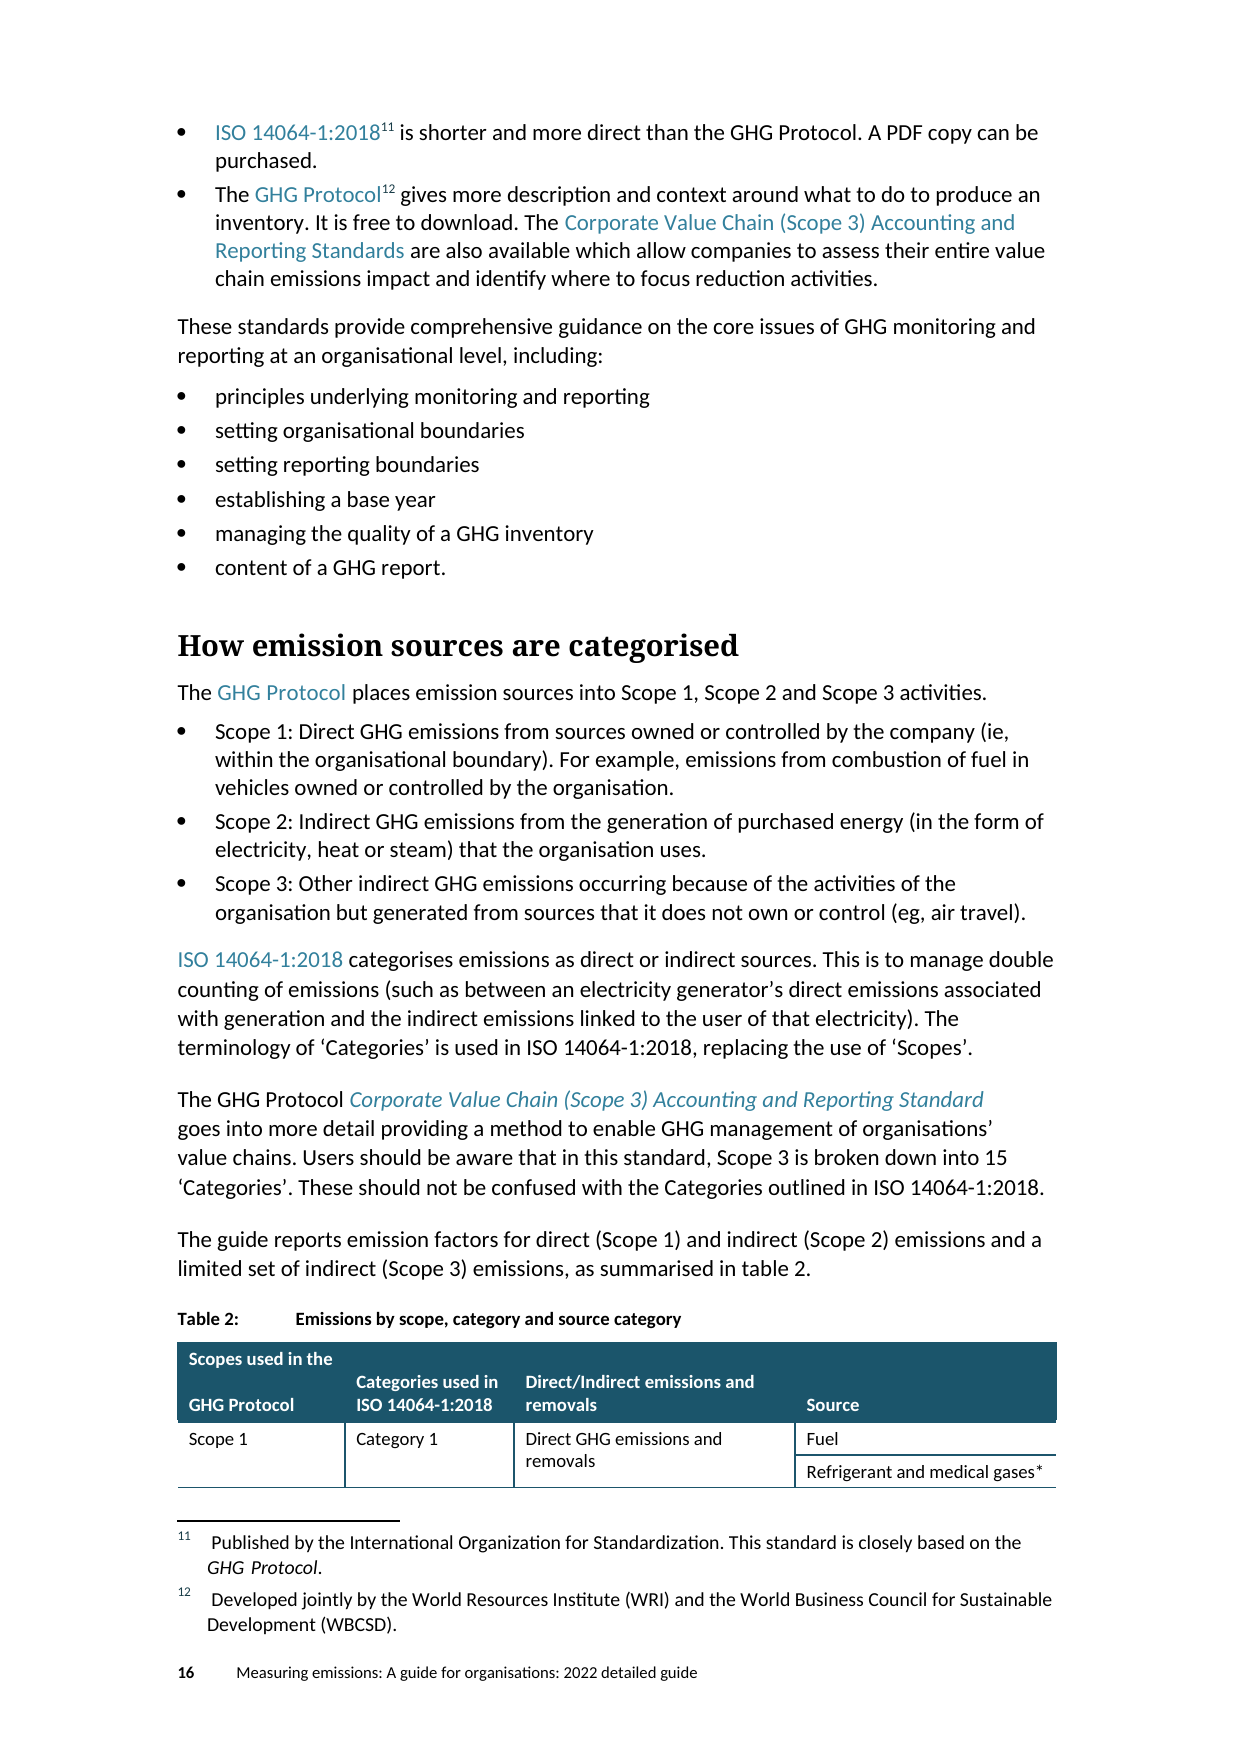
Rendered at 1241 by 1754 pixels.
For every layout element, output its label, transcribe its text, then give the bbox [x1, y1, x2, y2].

text The GHG Protocol gives more description and context around what to do to produce an inventory. It is free to download. The Corporate Value Chain (Scope 3) Accounting and Reporting Standards are also available which allow companies to assess their entire value chain emissions impact and identify where to focus reduction activities. [177, 180, 1063, 292]
text These standards provide comprehensive guidance on the core issues of GHG monitoring and reporting at an organisational level, including: [177, 311, 1063, 369]
table_cell Refrigerant and medical gases* [796, 1456, 1056, 1487]
text principles underlying monitoring and reporting [177, 382, 1063, 410]
text The guide reports emission factors for direct (Scope 1) and indirect (Scope 2) emissions and a limited set of indirect (Scope 3) emissions, as summarised in table 2. [177, 1223, 1063, 1282]
table_cell Fuel [796, 1423, 1056, 1454]
text content of a GHG report. [177, 553, 1063, 581]
text The GHG Protocol places emission sources into Scope 1, Scope 2 and Scope 3 activities. [177, 677, 1063, 707]
subtitle How emission sources are categorised [177, 625, 1063, 665]
text setting organisational boundaries [177, 416, 1063, 444]
table_header Direct/Indirect emissions and removals [515, 1343, 795, 1420]
text Scope 3: Other indirect GHG emissions occurring because of the activities of the organisation but generated from sources that it does not own or control (eg, air travel). [177, 869, 1063, 926]
table_header Categories used in ISO 14064-1:2018 [345, 1343, 514, 1420]
table_header Scopes used in the GHG Protocol [177, 1343, 344, 1420]
table_cell Category 1 [346, 1423, 513, 1487]
text Scope 1: Direct GHG emissions from sources owned or controlled by the company (ie, within the organisational boundary). For example, emissions from combustion of fuel in vehicles owned or controlled by the organisation. [177, 717, 1063, 801]
text establishing a base year [177, 485, 1063, 513]
table_cell Scope 1 [178, 1423, 344, 1487]
table_header Source [796, 1343, 1057, 1420]
text setting reporting boundaries [177, 451, 1063, 479]
text Scope 2: Indirect GHG emissions from the generation of purchased energy (in the form of electricity, heat or steam) that the organisation uses. [177, 807, 1063, 863]
text ISO 14064-1:2018 categorises emissions as direct or indirect sources. This is to manage double counting of emissions (such as between an electricity generator’s direct emissions associated with generation and the indirect emissions linked to the user of that electricity). The terminology of ‘Categories’ is used in ISO 14064-1:2018, replacing the use of ‘Scopes’. [177, 944, 1063, 1061]
table_cell Direct GHG emissions and removals [515, 1423, 794, 1487]
text The GHG Protocol Corporate Value Chain (Scope 3) Accounting and Reporting Standard goes into more detail providing a method to enable GHG management of organisations’ value chains. Users should be aware that in this standard, Scope 3 is broken down into 15 ‘Categories’. These should not be confused with the Categories outlined in ISO 14064-1:2018. [177, 1084, 1063, 1201]
text managing the quality of a GHG inventory [177, 519, 1063, 547]
text ISO 14064-1:2018 is shorter and more direct than the GHG Protocol. A PDF copy can be purchased. [177, 118, 1063, 174]
subtitle Table 2: Emissions by scope, category and source category [177, 1305, 1063, 1330]
